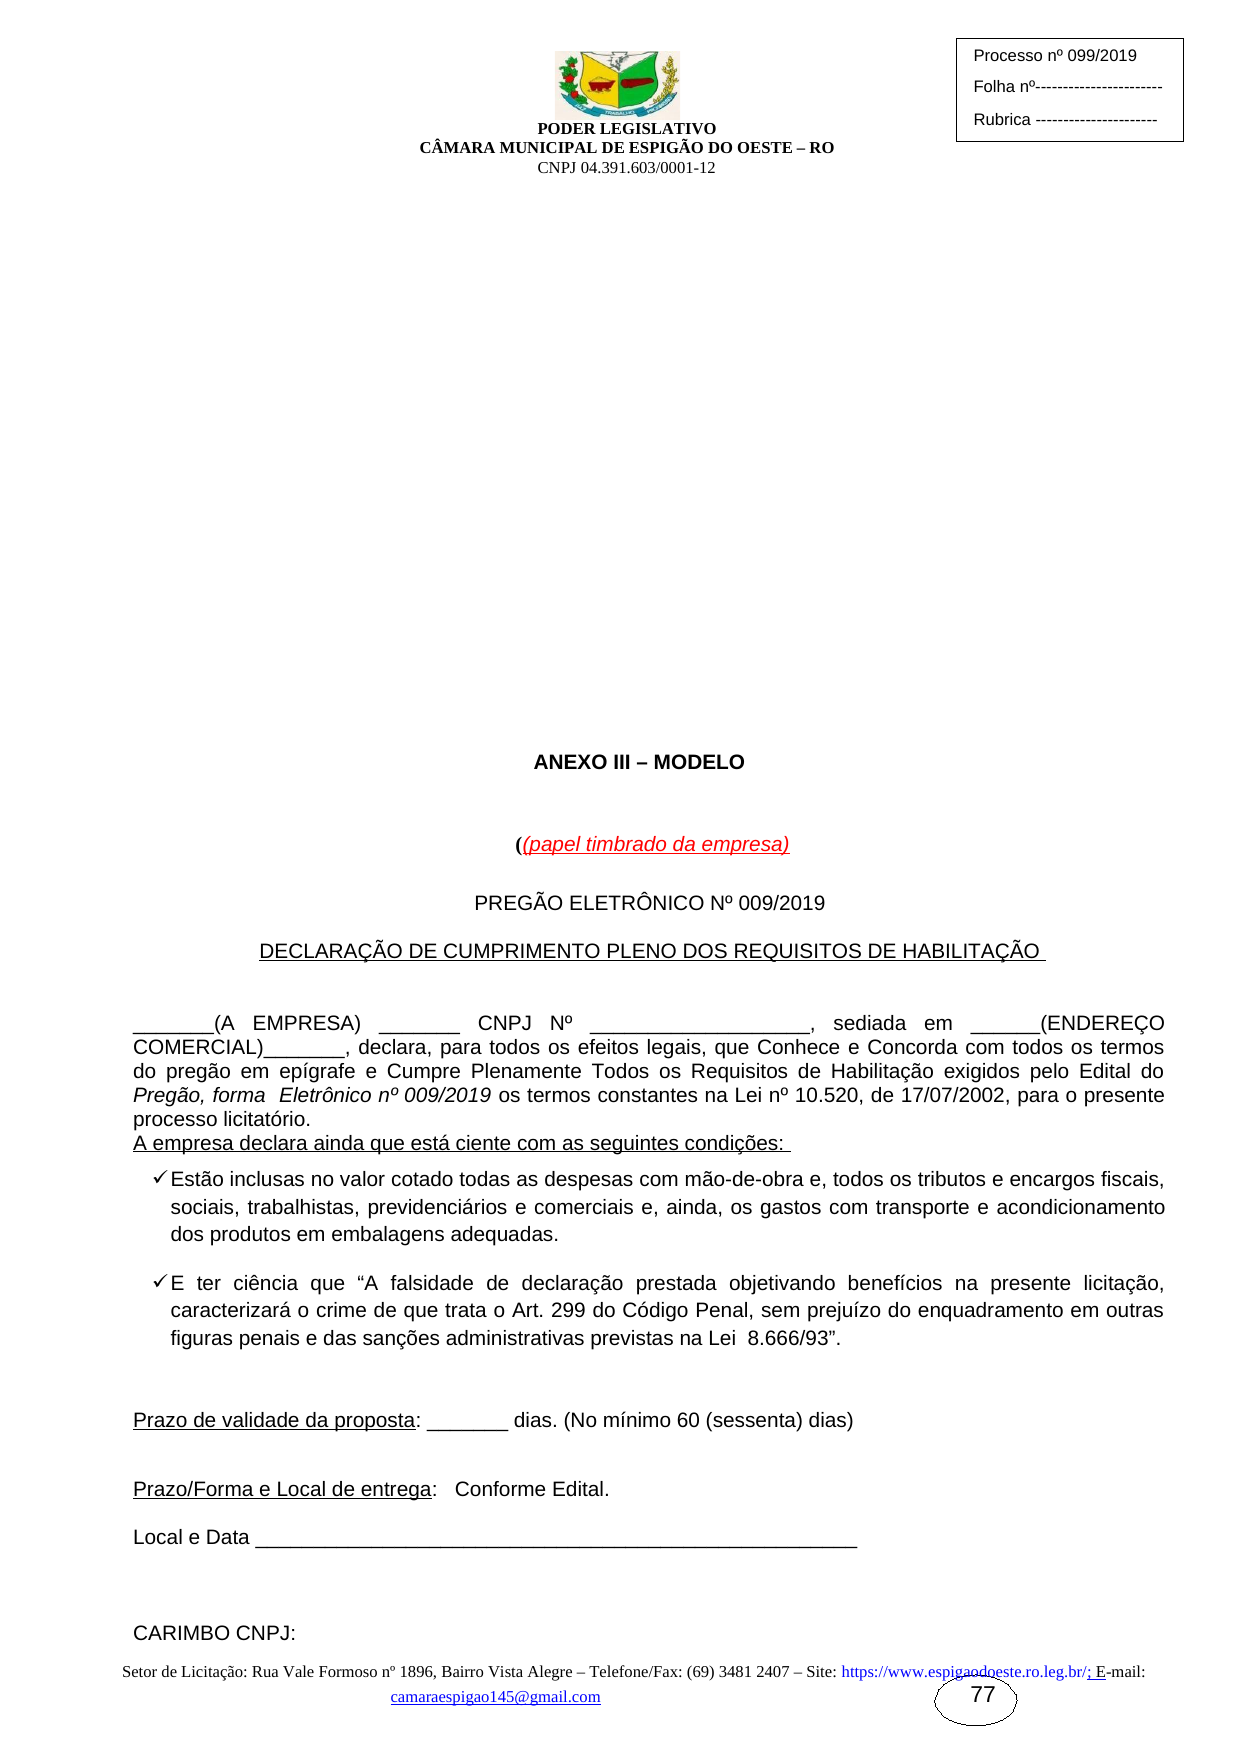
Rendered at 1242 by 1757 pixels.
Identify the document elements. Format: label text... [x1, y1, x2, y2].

picture [554, 51, 681, 120]
text CARIMBO CNPJ: [133, 1621, 1167, 1644]
text Prazo de validade da proposta: _______ dias. (No mínimo 60 (sessenta) dias) [133, 1408, 1167, 1432]
text ((papel timbrado da empresa) [133, 832, 1167, 856]
text Prazo/Forma e Local de entrega: Conforme Edital. [133, 1477, 1167, 1501]
text DECLARAÇÃO DE CUMPRIMENTO PLENO DOS REQUISITOS DE HABILITAÇÃO [133, 939, 1167, 963]
text A empresa declara ainda que está ciente com as seguintes condições: [133, 1130, 1167, 1154]
text _______(A EMPRESA) _______ CNPJ Nº ___________________, sediada em ______(ENDEREÇO COMERCIAL)_______, declara, para todos os efeitos legais, que Conhece e Concorda com todos os termos do pregão em epígrafe e Cumpre Plenamente Todos os Requisitos de Habilitação exigidos pelo Edital do Pregão, forma Eletrônico nº 009/2019 os termos constantes na Lei nº 10.520, de 17/07/2002, para o presente processo licitatório. [133, 1011, 1167, 1130]
text Local e Data ____________________________________________________ [133, 1525, 1167, 1549]
list E ter ciência que “A falsidade de declaração prestada objetivando benefícios na presente licitação, caracterizará o crime de que trata o Art. 299 do Código Penal, sem prejuízo do enquadramento em outras figuras penais e das sanções administrativas previstas na Lei 8.666/93”. [152, 1270, 1167, 1349]
list Estão inclusas no valor cotado todas as despesas com mão-de-obra e, todos os tributos e encargos fiscais, sociais, trabalhistas, previdenciários e comerciais e, ainda, os gastos com transporte e acondicionamento dos produtos em embalagens adequadas. [152, 1167, 1167, 1246]
text PREGÃO ELETRÔNICO Nº 009/2019 [133, 891, 1167, 915]
text ANEXO III – MODELO [133, 750, 1146, 774]
